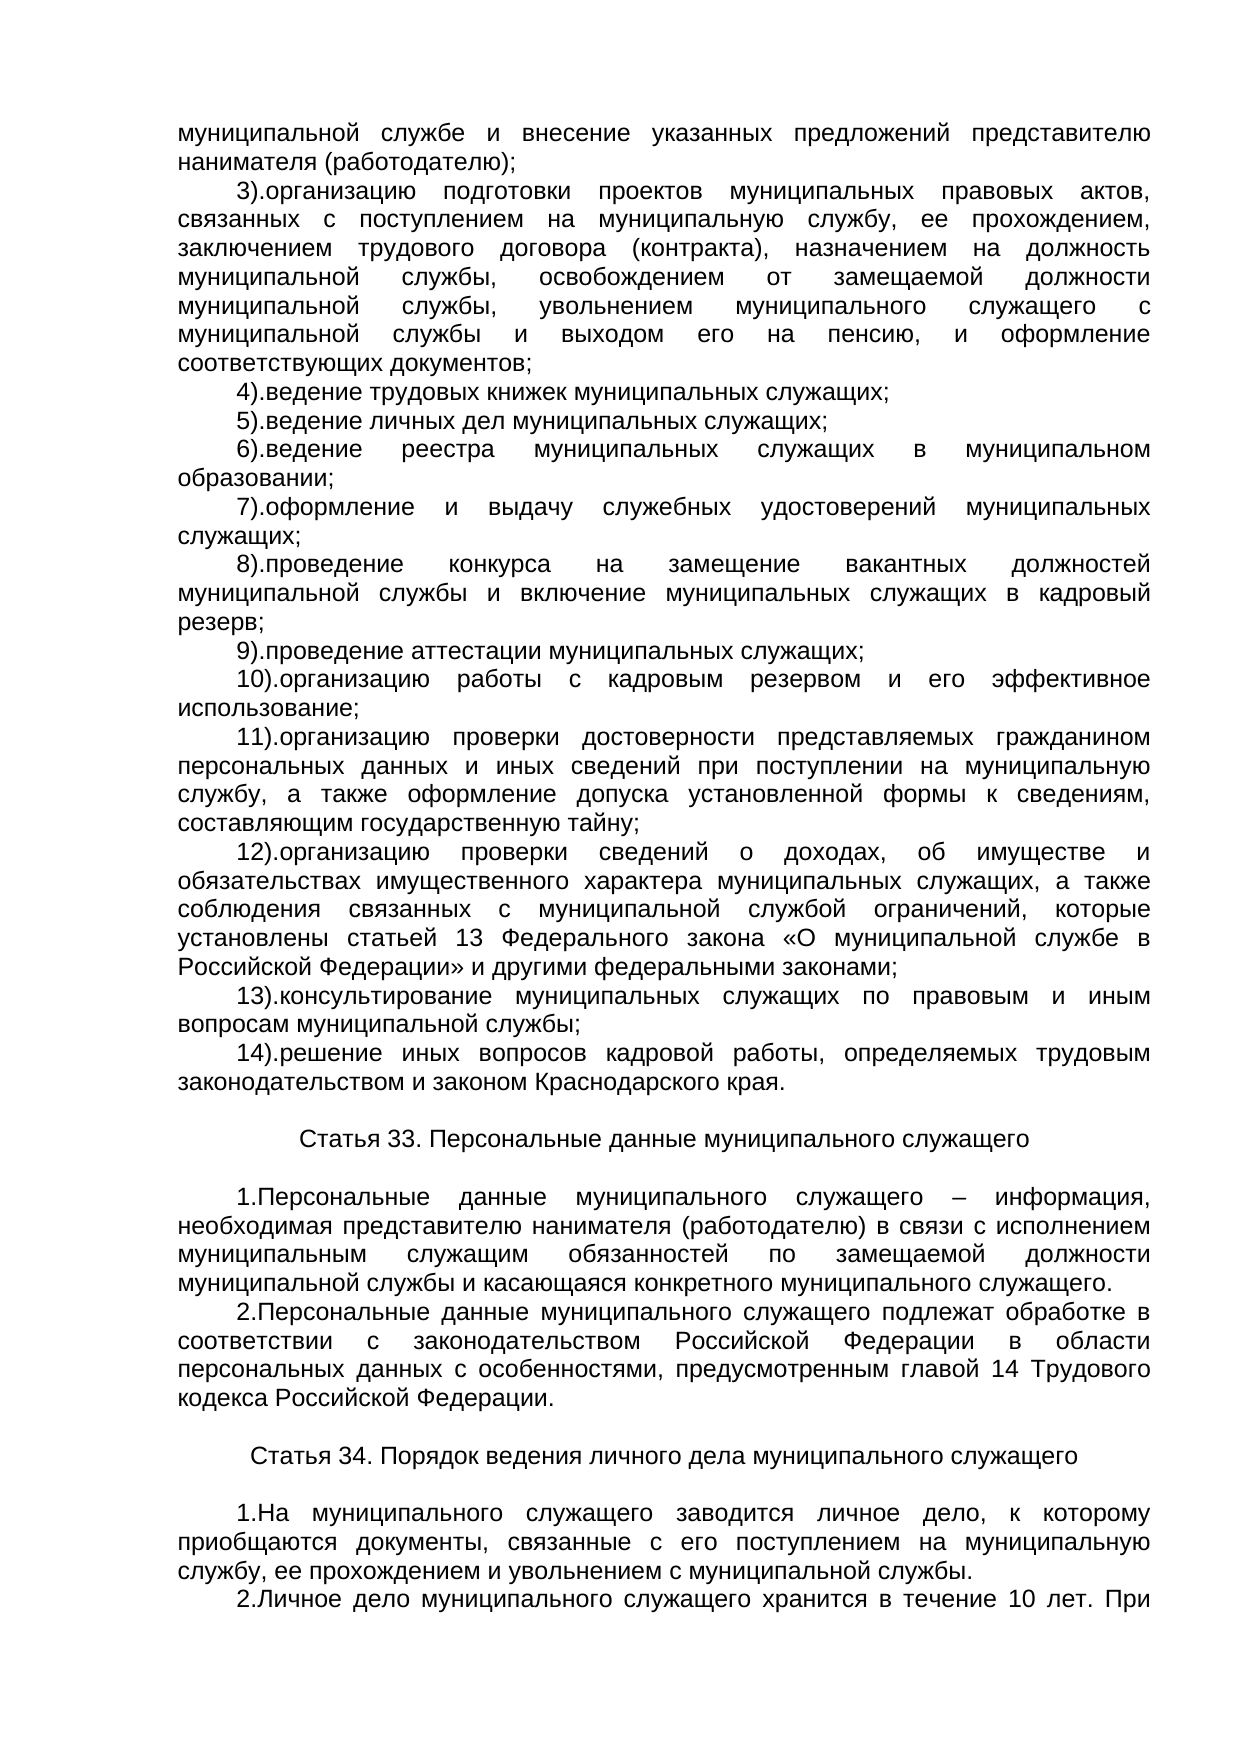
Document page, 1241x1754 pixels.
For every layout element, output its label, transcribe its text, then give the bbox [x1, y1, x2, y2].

text 3).организацию подготовки проектов муниципальных правовых актов, связанных с поступлением на муниципальную службу, ее прохождением, заключением трудового договора (контракта), назначением на должность муниципальной службы, освобождением от замещаемой должности муниципальной службы, увольнением муниципального служащего с муниципальной службы и выходом его на пенсию, и оформление соответствующих документов; [177, 176, 1152, 377]
text Статья 34. Порядок ведения личного дела муниципального служащего [177, 1441, 1152, 1469]
text 11).организацию проверки достоверности представляемых гражданином персональных данных и иных сведений при поступлении на муниципальную службу, а также оформление допуска установленной формы к сведениям, составляющим государственную тайну; [177, 722, 1152, 837]
text 9).проведение аттестации муниципальных служащих; [177, 636, 1152, 664]
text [177, 118, 1152, 176]
text 5).ведение личных дел муниципальных служащих; [177, 406, 1152, 434]
text 10).организацию работы с кадровым резервом и его эффективное использование; [177, 664, 1152, 722]
text 13).консультирование муниципальных служащих по правовым и иным вопросам муниципальной службы; [177, 981, 1152, 1038]
text 8).проведение конкурса на замещение вакантных должностей муниципальной службы и включение муниципальных служащих в кадровый резерв; [177, 549, 1152, 636]
text 6).ведение реестра муниципальных служащих в муниципальном образовании; [177, 434, 1152, 492]
text 7).оформление и выдачу служебных удостоверений муниципальных служащих; [177, 492, 1152, 549]
text 4).ведение трудовых книжек муниципальных служащих; [177, 377, 1152, 406]
text 1.Персональные данные муниципального служащего – информация, необходимая представителю нанимателя (работодателю) в связи с исполнением муниципальным служащим обязанностей по замещаемой должности муниципальной службы и касающаяся конкретного муниципального служащего. [177, 1182, 1152, 1297]
text 1.На муниципального служащего заводится личное дело, к которому приобщаются документы, связанные с его поступлением на муниципальную службу, ее прохождением и увольнением с муниципальной службы. [177, 1498, 1152, 1584]
text Статья 33. Персональные данные муниципального служащего [177, 1124, 1152, 1153]
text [177, 1584, 1152, 1613]
text 12).организацию проверки сведений о доходах, об имуществе и обязательствах имущественного характера муниципальных служащих, а также соблюдения связанных с муниципальной службой ограничений, которые установлены статьей 13 Федерального закона «О муниципальной службе в Российской Федерации» и другими федеральными законами; [177, 837, 1152, 981]
text 14).решение иных вопросов кадровой работы, определяемых трудовым законодательством и законом Краснодарского края. [177, 1038, 1152, 1096]
text 2.Персональные данные муниципального служащего подлежат обработке в соответствии с законодательством Российской Федерации в области персональных данных с особенностями, предусмотренным главой 14 Трудового кодекса Российской Федерации. [177, 1297, 1152, 1412]
